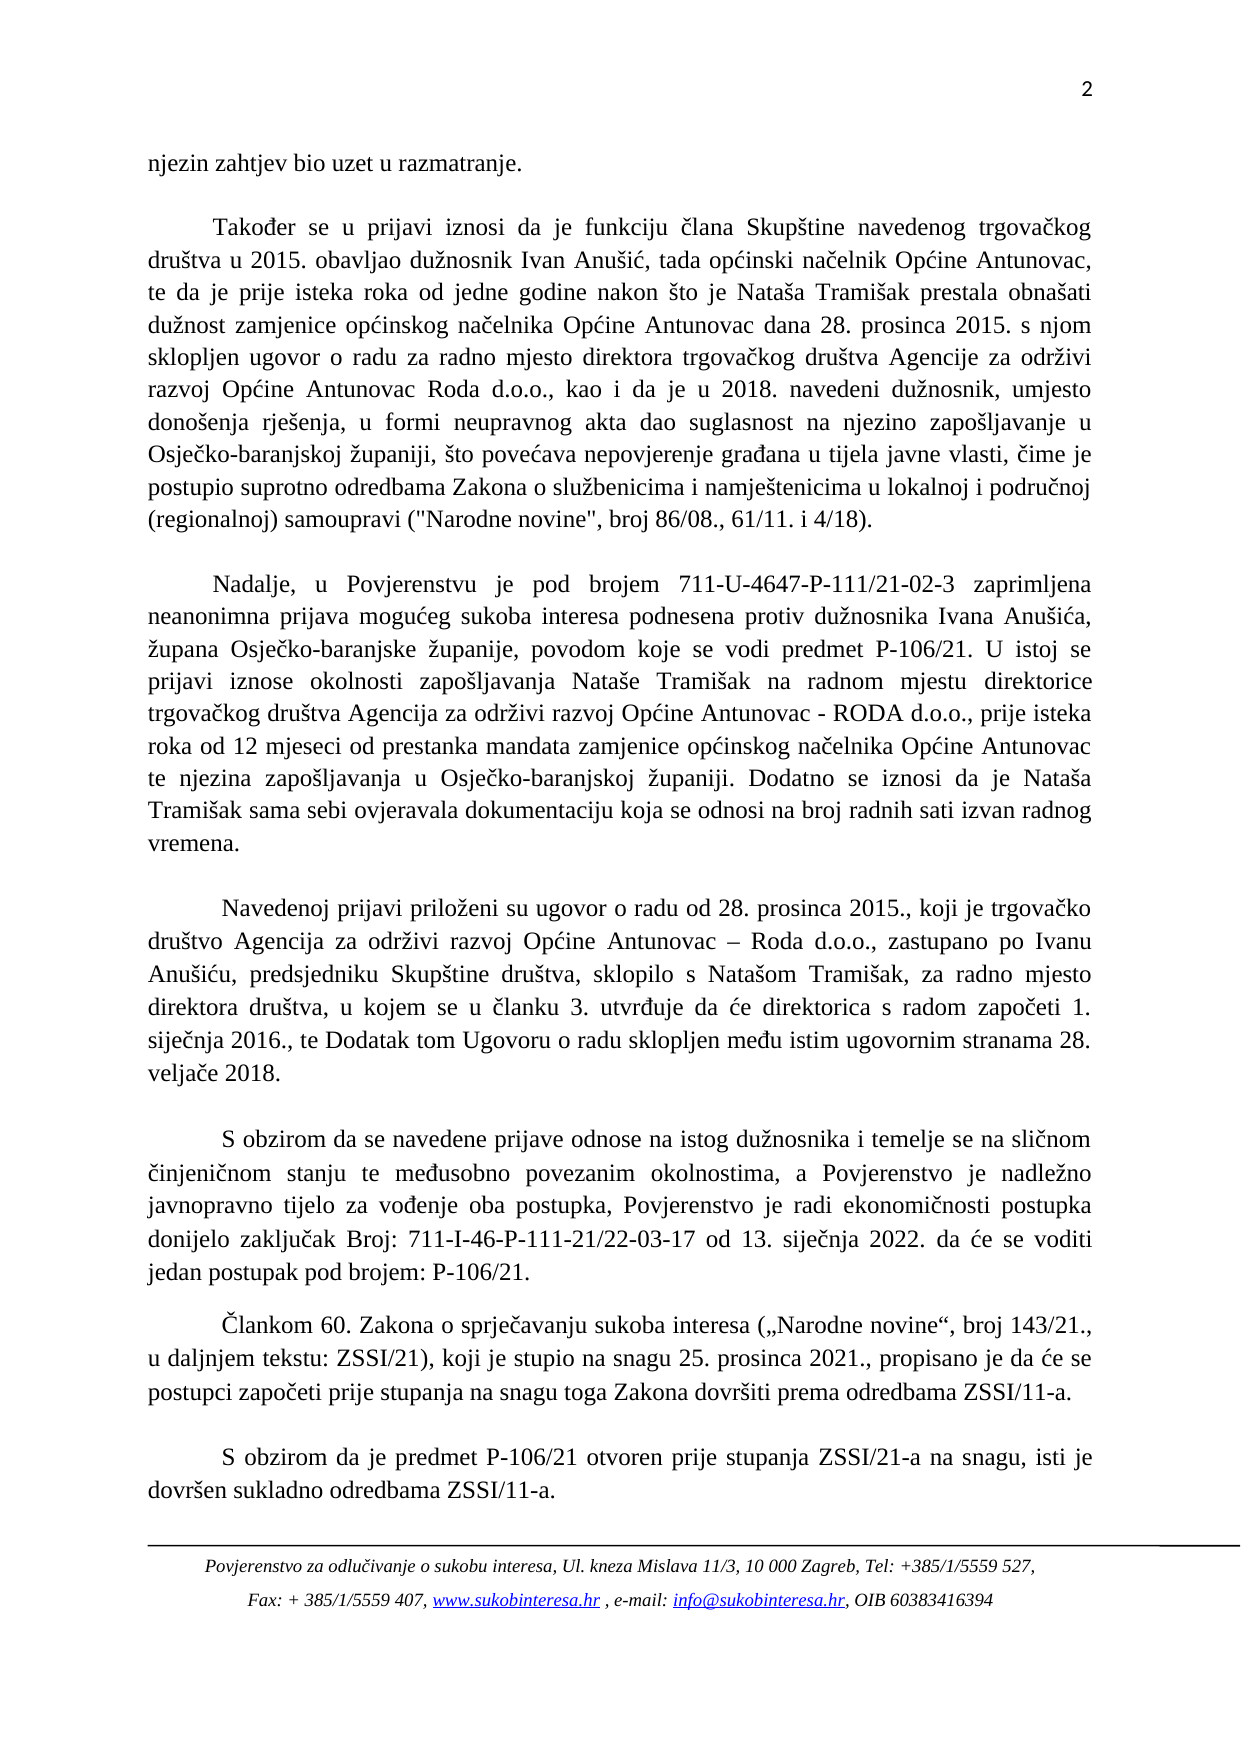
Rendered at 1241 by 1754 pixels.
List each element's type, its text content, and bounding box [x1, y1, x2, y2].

text Nadalje, u Povjerenstvu je pod brojem 711-U-4647-P-111/21-02-3 zaprimljena neanonimna prijava mogućeg sukoba interesa podnesena protiv dužnosnika Ivana Anušića, župana Osječko-baranjske županije, povodom koje se vodi predmet P-106/21. U istoj se prijavi iznose okolnosti zapošljavanja Nataše Tramišak na radnom mjestu direktorice trgovačkog društva Agencija za održivi razvoj Općine Antunovac - RODA d.o.o., prije isteka roka od 12 mjeseci od prestanka mandata zamjenice općinskog načelnika Općine Antunovac te njezina zapošljavanja u Osječko-baranjskoj županiji. Dodatno se iznosi da je Nataša Tramišak sama sebi ovjeravala dokumentaciju koja se odnosi na broj radnih sati izvan radnog vremena. [148, 569, 1092, 857]
text Navedenoj prijavi priloženi su ugovor o radu od 28. prosinca 2015., koji je trgovačko društvo Agencija za održivi razvoj Općine Antunovac – Roda d.o.o., zastupano po Ivanu Anušiću, predsjedniku Skupštine društva, sklopilo s Natašom Tramišak, za radno mjesto direktora društva, u kojem se u članku 3. utvrđuje da će direktorica s radom započeti 1. siječnja 2016., te Dodatak tom Ugovoru o radu sklopljen među istim ugovornim stranama 28. veljače 2018. [148, 893, 1092, 1087]
text Člankom 60. Zakona o sprječavanju sukoba interesa („Narodne novine“, broj 143/21., u daljnjem tekstu: ZSSI/21), koji je stupio na snagu 25. prosinca 2021., propisano je da će se postupci započeti prije stupanja na snagu toga Zakona dovršiti prema odredbama ZSSI/11-a. [148, 1311, 1093, 1405]
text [148, 148, 1092, 176]
text S obzirom da se navedene prijave odnose na istog dužnosnika i temelje se na sličnom činjeničnom stanju te međusobno povezanim okolnostima, a Povjerenstvo je nadležno javnopravno tijelo za vođenje oba postupka, Povjerenstvo je radi ekonomičnosti postupka donijelo zaključak Broj: 711-I-46-P-111-21/22-03-17 od 13. siječnja 2022. da će se voditi jedan postupak pod brojem: P-106/21. [148, 1124, 1092, 1285]
text Također se u prijavi iznosi da je funkciju člana Skupštine navedenog trgovačkog društva u 2015. obavljao dužnosnik Ivan Anušić, tada općinski načelnik Općine Antunovac, te da je prije isteka roka od jedne godine nakon što je Nataša Tramišak prestala obnašati dužnost zamjenice općinskog načelnika Općine Antunovac dana 28. prosinca 2015. s njom sklopljen ugovor o radu za radno mjesto direktora trgovačkog društva Agencije za održivi razvoj Općine Antunovac Roda d.o.o., kao i da je u 2018. navedeni dužnosnik, umjesto donošenja rješenja, u formi neupravnog akta dao suglasnost na njezino zapošljavanje u Osječko-baranjskoj županiji, što povećava nepovjerenje građana u tijela javne vlasti, čime je postupio suprotno odredbama Zakona o službenicima i namještenicima u lokalnoj i područnoj (regionalnoj) samoupravi ("Narodne novine", broj 86/08., 61/11. i 4/18). [148, 212, 1092, 533]
text S obzirom da je predmet P-106/21 otvoren prije stupanja ZSSI/21-a na snagu, isti je dovršen sukladno odredbama ZSSI/11-a. [148, 1442, 1093, 1504]
